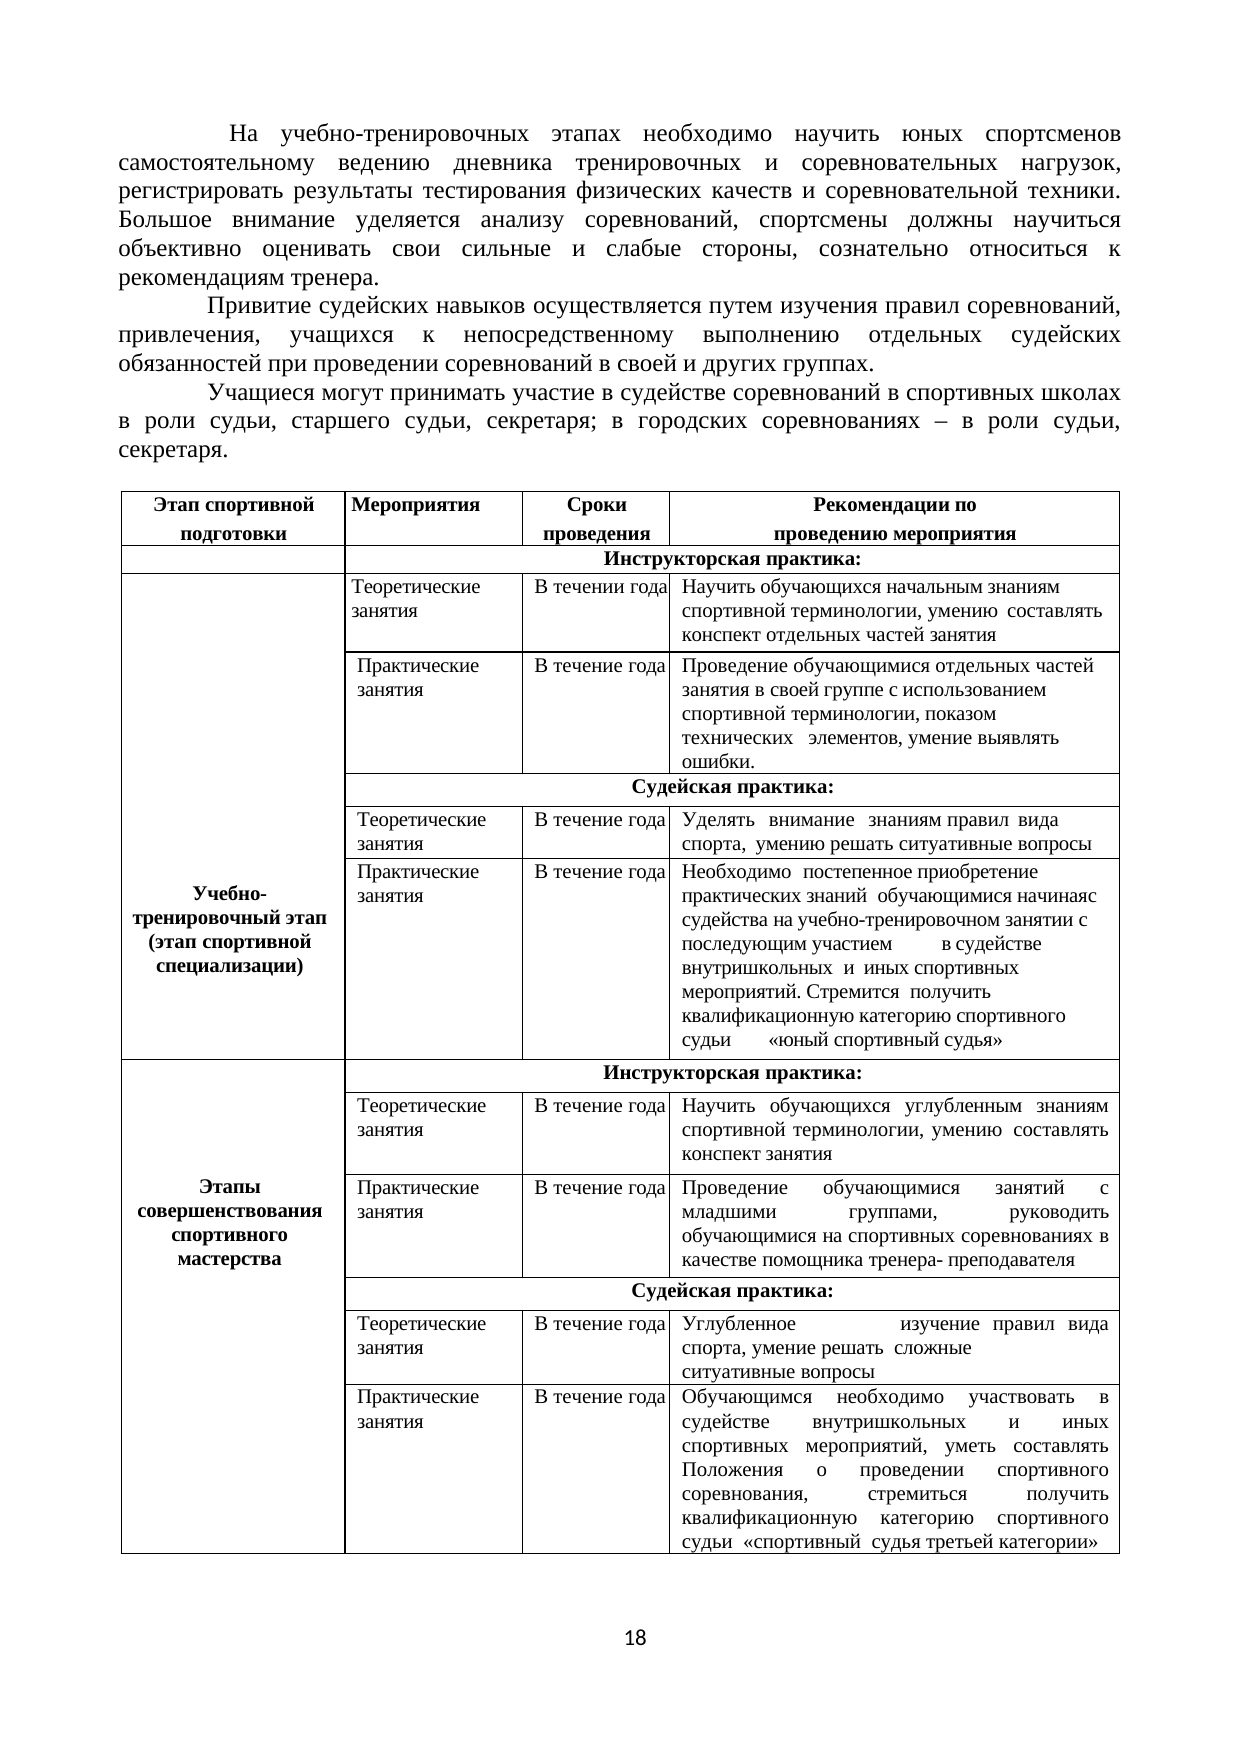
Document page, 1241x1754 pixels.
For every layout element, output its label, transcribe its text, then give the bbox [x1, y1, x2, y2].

table_cell Теоретические занятия [346, 807, 522, 858]
table_cell Инструкторская практика: [346, 546, 1119, 573]
table_cell Теоретические занятия [346, 1093, 522, 1174]
table_cell Практические занятия [346, 653, 522, 773]
table_cell Проведение обучающимися отдельных частей занятия в своей группе с использованием спортивной терминологии, показом технических элементов, умение выявлять ошибки. [670, 653, 1119, 773]
table_cell Судейская практика: [346, 774, 1119, 806]
table_cell Этапы совершенствования спортивного мастерства [122, 1060, 344, 1383]
table_cell В течение года [523, 807, 669, 858]
table_cell Практические занятия [346, 1385, 522, 1553]
table_cell Практические занятия [346, 1175, 522, 1277]
table_header Этап спортивной подготовки [122, 492, 344, 544]
table_cell [122, 546, 344, 573]
table_cell [122, 1384, 344, 1553]
table_cell Теоретические занятия [346, 574, 522, 651]
table_cell В течении года [523, 574, 669, 651]
table_cell Учебно- тренировочный этап (этап спортивной специализации) [122, 574, 344, 1059]
table_cell Научить обучающихся углубленным знаниям спортивной терминологии, умению составлять конспект занятия [670, 1093, 1119, 1174]
text На учебно-тренировочных этапах необходимо научить юных спортсменов самостоятельному ведению дневника тренировочных и соревновательных нагрузок, регистрировать результаты тестирования физических качеств и соревновательной техники. Большое внимание уделяется анализу соревнований, спортсмены должны научиться объективно оценивать свои сильные и слабые стороны, сознательно относиться к рекомендациям тренера. [118, 118, 1122, 291]
table_header Мероприятия [346, 492, 522, 544]
table_header Рекомендации по проведению мероприятия [670, 492, 1119, 544]
table_cell Углубленное изучение правил вида спорта, умение решать сложные ситуативные вопросы [670, 1311, 1119, 1383]
table_cell Практические занятия [346, 859, 522, 1059]
table_cell В течение года [523, 859, 669, 1059]
text Учащиеся могут принимать участие в судействе соревнований в спортивных школах в роли судьи, старшего судьи, секретаря; в городских соревнованиях – в роли судьи, секретаря. [118, 377, 1122, 463]
table_cell Инструкторская практика: [346, 1060, 1119, 1092]
table_cell Обучающимся необходимо участвовать в судействе внутришкольных и иных спортивных мероприятий, уметь составлять Положения о проведении спортивного соревнования, стремиться получить квалификационную категорию спортивного судьи «спортивный судья третьей категории» [670, 1385, 1119, 1553]
table_cell В течение года [523, 1175, 669, 1277]
table_cell В течение года [523, 1093, 669, 1174]
table_header Сроки проведения [523, 492, 669, 544]
table_cell Необходимо постепенное приобретение практических знаний обучающимися начинаяс судейства на учебно-тренировочном занятии с последующим участием в судействе внутришкольных и иных спортивных мероприятий. Стремится получить квалификационную категорию спортивного судьи «юный спортивный судья» [670, 859, 1119, 1059]
table_cell В течение года [523, 1385, 669, 1553]
table_cell Уделять внимание знаниям правил вида спорта, умению решать ситуативные вопросы [670, 807, 1119, 858]
text Привитие судейских навыков осуществляется путем изучения правил соревнований, привлечения, учащихся к непосредственному выполнению отдельных судейских обязанностей при проведении соревнований в своей и других группах. [118, 291, 1122, 377]
table_cell Теоретические занятия [346, 1311, 522, 1383]
table_cell В течение года [523, 653, 669, 773]
table_cell В течение года [523, 1311, 669, 1383]
table_cell Научить обучающихся начальным знаниям спортивной терминологии, умению составлять конспект отдельных частей занятия [670, 574, 1119, 651]
table_cell Судейская практика: [346, 1278, 1119, 1310]
table_cell Проведение обучающимися занятий с младшими группами, руководить обучающимися на спортивных соревнованиях в качестве помощника тренера- преподавателя [670, 1175, 1119, 1277]
